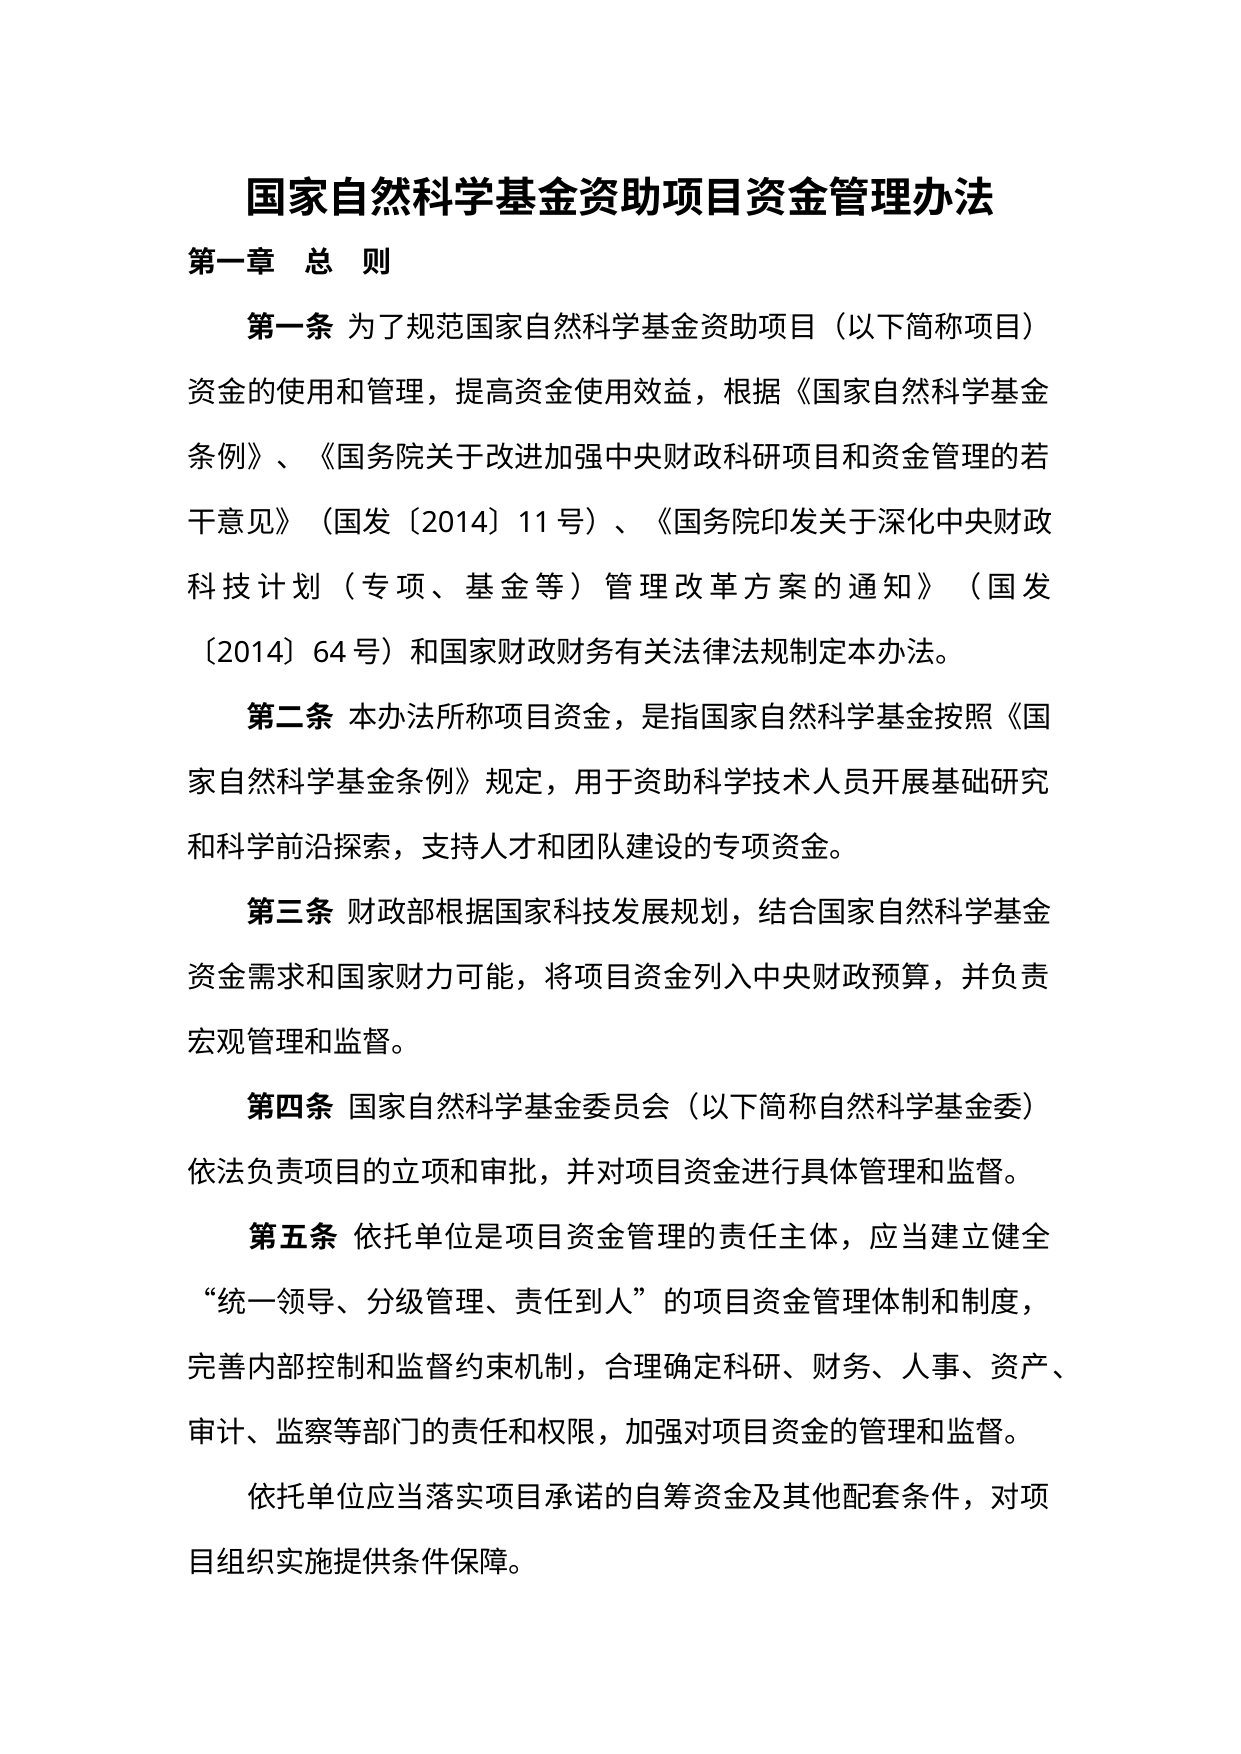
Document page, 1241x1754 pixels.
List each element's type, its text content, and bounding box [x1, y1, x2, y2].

text 第一条 为了规范国家自然科学基金资助项目（以下简称项目）资金的使用和管理，提高资金使用效益，根据《国家自然科学基金条例》、《国务院关于改进加强中央财政科研项目和资金管理的若干意见》（国发〔2014〕11号）、《国务院印发关于深化中央财政科技计划（专项、基金等）管理改革方案的通知》（国发〔2014〕64号）和国家财政财务有关法律法规制定本办法。 [187, 292, 1053, 682]
text 第二条 本办法所称项目资金，是指国家自然科学基金按照《国家自然科学基金条例》规定，用于资助科学技术人员开展基础研究和科学前沿探索，支持人才和团队建设的专项资金。 [187, 682, 1053, 877]
text 第三条 财政部根据国家科技发展规划，结合国家自然科学基金资金需求和国家财力可能，将项目资金列入中央财政预算，并负责宏观管理和监督。 [187, 877, 1053, 1072]
text 第五条 依托单位是项目资金管理的责任主体，应当建立健全“统一领导、分级管理、责任到人”的项目资金管理体制和制度，完善内部控制和监督约束机制，合理确定科研、财务、人事、资产、审计、监察等部门的责任和权限，加强对项目资金的管理和监督。 [187, 1202, 1053, 1462]
text 第一章 总 则 [187, 227, 1053, 292]
text 国家自然科学基金资助项目资金管理办法 [187, 162, 1053, 227]
text 第四条 国家自然科学基金委员会（以下简称自然科学基金委）依法负责项目的立项和审批，并对项目资金进行具体管理和监督。 [187, 1072, 1053, 1202]
text 依托单位应当落实项目承诺的自筹资金及其他配套条件，对项目组织实施提供条件保障。 [187, 1462, 1053, 1592]
